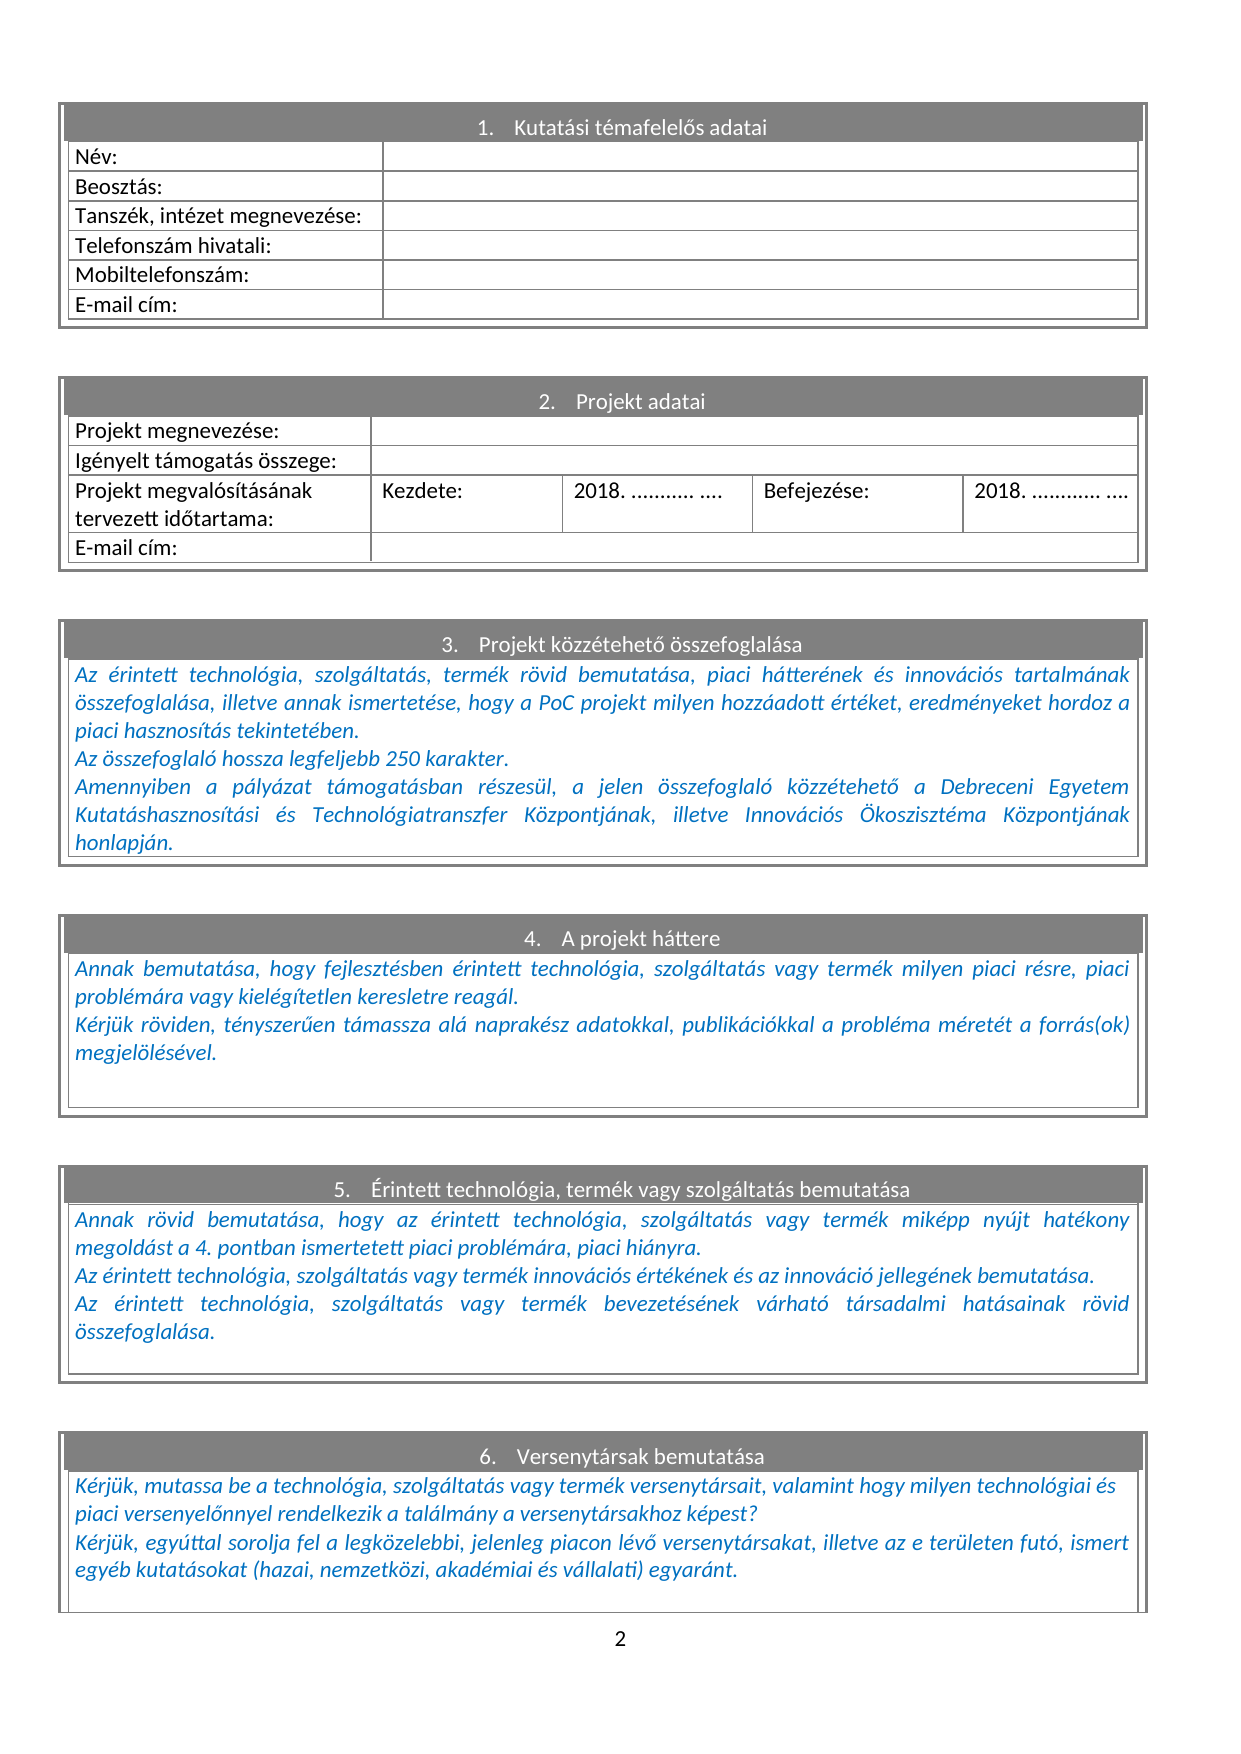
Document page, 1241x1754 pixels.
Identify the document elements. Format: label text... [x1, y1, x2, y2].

table_cell Beosztás: [69, 172, 382, 200]
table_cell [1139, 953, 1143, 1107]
table_cell E-mail cím: [69, 290, 382, 318]
table_cell [1139, 170, 1143, 200]
table_cell [384, 231, 1137, 259]
table_cell Igényelt támogatás összege: [69, 446, 370, 474]
table_cell [1139, 230, 1143, 259]
table_cell Annak rövid bemutatása, hogy az érintett technológia, szolgáltatás vagy termék miképp nyújt hatékony megoldást a 4. pontban ismertetett piaci problémára, piaci hiányra. Az érintett technológia, szolgáltatás vagy termék innovációs értékének és az innováció jellegének bemutatása. Az érintett technológia, szolgáltatás vagy termék bevezetésének várható társadalmi hatásainak rövid összefoglalása. [69, 1205, 1137, 1373]
table_cell [1139, 415, 1143, 444]
table_header A projekt háttere [64, 917, 1143, 953]
table_cell [384, 172, 1137, 200]
table_cell Telefonszám hivatali: [69, 231, 382, 259]
table_cell [1139, 532, 1143, 561]
table_cell [1139, 259, 1143, 289]
table_cell 2018. ............ .... [964, 476, 1137, 532]
table_header Projekt adatai [64, 379, 1143, 415]
table_cell [384, 261, 1137, 289]
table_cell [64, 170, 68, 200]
table_cell [1139, 141, 1143, 170]
table_cell Az érintett technológia, szolgáltatás, termék rövid bemutatása, piaci hátterének és innovációs tartalmának összefoglalása, illetve annak ismertetése, hogy a PoC projekt milyen hozzáadott értéket, eredményeket hordoz a piaci hasznosítás tekintetében. Az összefoglaló hossza legfeljebb 250 karakter. Amennyiben a pályázat támogatásban részesül, a jelen összefoglaló közzétehető a Debreceni Egyetem Kutatáshasznosítási és Technológiatranszfer Központjának, illetve Innovációs Ökoszisztéma Központjának honlapján. [69, 660, 1137, 856]
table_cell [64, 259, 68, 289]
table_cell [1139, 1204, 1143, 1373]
table_cell Befejezése: [753, 476, 962, 532]
table_cell Kezdete: [372, 476, 562, 532]
table_cell [384, 202, 1137, 229]
table_cell [384, 142, 1137, 170]
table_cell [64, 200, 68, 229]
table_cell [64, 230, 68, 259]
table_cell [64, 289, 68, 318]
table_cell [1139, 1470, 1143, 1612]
table_header Kutatási témafelelős adatai [64, 105, 1143, 141]
table_header Érintett technológia, termék vagy szolgáltatás bemutatása [64, 1168, 1143, 1203]
table_cell E-mail cím: [69, 533, 370, 561]
table_cell [372, 533, 1137, 561]
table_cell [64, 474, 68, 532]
table_cell Kérjük, mutassa be a technológia, szolgáltatás vagy termék versenytársait, valamint hogy milyen technológiai és piaci versenyelőnnyel rendelkezik a találmány a versenytársakhoz képest? Kérjük, egyúttal sorolja fel a legközelebbi, jelenleg piacon lévő versenytársakat, illetve az e területen futó, ismert egyéb kutatásokat (hazai, nemzetközi, akadémiai és vállalati) egyaránt. [69, 1472, 1137, 1612]
table_cell Projekt megnevezése: [69, 417, 370, 444]
table_cell [1139, 200, 1143, 229]
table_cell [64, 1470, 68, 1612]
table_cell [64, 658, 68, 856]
table_cell [1139, 289, 1143, 318]
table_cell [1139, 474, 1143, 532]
table_cell [372, 446, 1137, 474]
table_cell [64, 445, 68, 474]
table_header Versenytársak bemutatása [64, 1434, 1143, 1470]
table_cell [384, 290, 1137, 318]
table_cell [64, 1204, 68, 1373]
table_cell Projekt megvalósításának tervezett időtartama: [69, 476, 370, 532]
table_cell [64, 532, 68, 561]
table_cell [1139, 445, 1143, 474]
table_cell 2018. ........... .... [563, 476, 752, 532]
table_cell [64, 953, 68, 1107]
table_cell Tanszék, intézet megnevezése: [69, 202, 382, 229]
table_cell Mobiltelefonszám: [69, 261, 382, 289]
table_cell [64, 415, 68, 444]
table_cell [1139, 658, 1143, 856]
table_cell Név: [69, 142, 382, 170]
table_cell [372, 417, 1137, 444]
table_header Projekt közzétehető összefoglalása [64, 622, 1143, 658]
table_cell Annak bemutatása, hogy fejlesztésben érintett technológia, szolgáltatás vagy termék milyen piaci résre, piaci problémára vagy kielégítetlen keresletre reagál. Kérjük röviden, tényszerűen támassza alá naprakész adatokkal, publikációkkal a probléma méretét a forrás(ok) megjelölésével. [69, 954, 1137, 1107]
